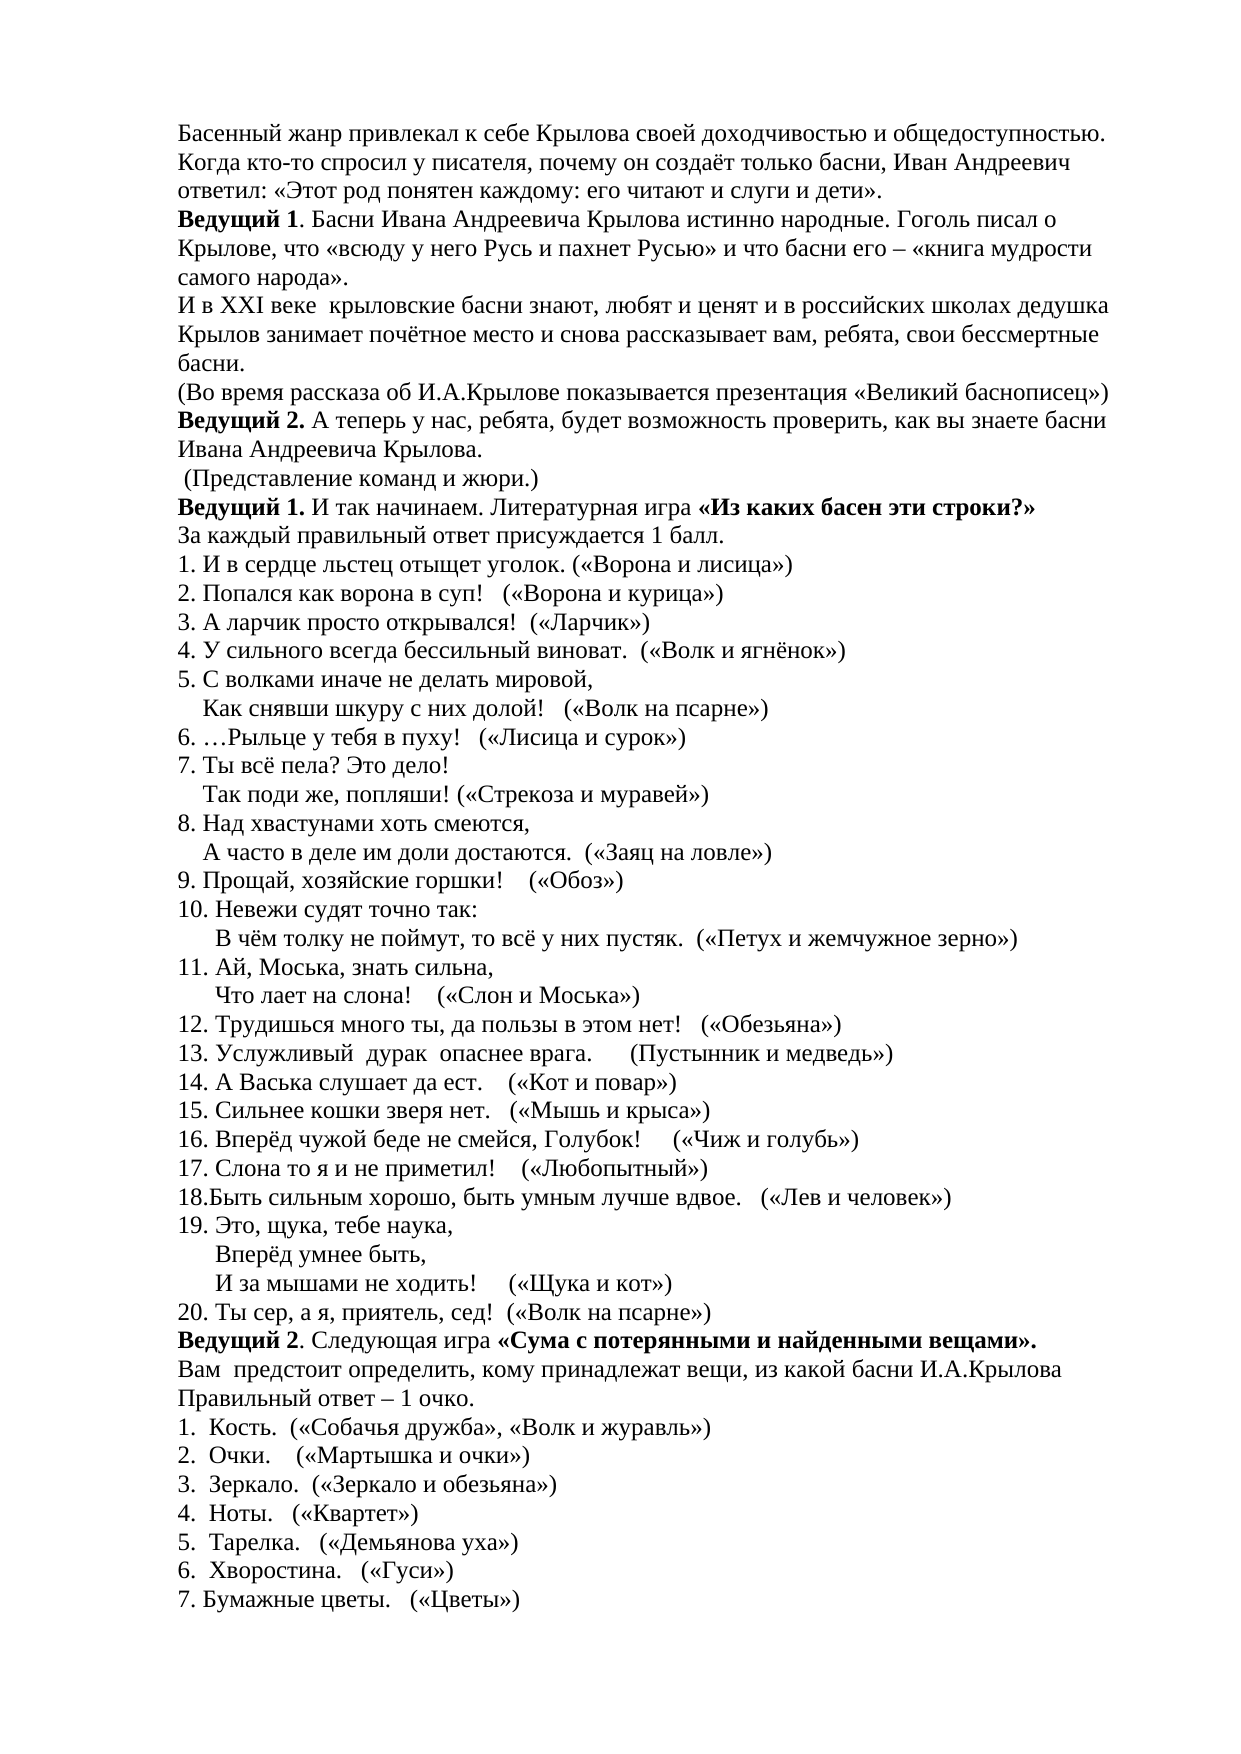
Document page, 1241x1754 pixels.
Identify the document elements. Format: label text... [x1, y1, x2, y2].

text Как снявши шкуру с них долой! («Волк на псарне») [177, 693, 1152, 722]
text 8. Над хвастунами хоть смеются, [177, 808, 1152, 837]
text И за мышами не ходить! («Щука и кот») [177, 1268, 1152, 1297]
text 9. Прощай, хозяйские горшки! («Обоз») [177, 866, 1152, 894]
text А часто в деле им доли достаются. («Заяц на ловле») [177, 837, 1152, 866]
text 20. Ты сер, а я, приятель, сед! («Волк на псарне») [177, 1297, 1152, 1326]
text 18.Быть сильным хорошо, быть умным лучше вдвое. («Лев и человек») [177, 1182, 1152, 1211]
text 13. Услужливый дурак опаснее врага. (Пустынник и медведь») [177, 1038, 1152, 1067]
text За каждый правильный ответ присуждается 1 балл. [177, 521, 1152, 549]
text 5. С волками иначе не делать мировой, [177, 664, 1152, 693]
text Что лает на слона! («Слон и Моська») [177, 981, 1152, 1009]
text Правильный ответ – 1 очко. [177, 1383, 1152, 1412]
text 1. Кость. («Собачья дружба», «Волк и журавль») [177, 1412, 1152, 1441]
text Ведущий 1. И так начинаем. Литературная игра «Из каких басен эти строки?» [177, 492, 1152, 521]
text 3. А ларчик просто открывался! («Ларчик») [177, 607, 1152, 636]
text (Во время рассказа об И.А.Крылове показывается презентация «Великий баснописец») [177, 377, 1152, 406]
text 12. Трудишься много ты, да пользы в этом нет! («Обезьяна») [177, 1009, 1152, 1038]
text Вперёд умнее быть, [177, 1239, 1152, 1268]
text 5. Тарелка. («Демьянова уха») [177, 1527, 1152, 1556]
text И в XXI веке крыловские басни знают, любят и ценят и в российских школах дедушка Крылов занимает почётное место и снова рассказывает вам, ребята, свои бессмертные басни. [177, 291, 1152, 377]
text В чём толку не поймут, то всё у них пустяк. («Петух и жемчужное зерно») [177, 923, 1152, 952]
text 17. Слона то я и не приметил! («Любопытный») [177, 1153, 1152, 1182]
text 3. Зеркало. («Зеркало и обезьяна») [177, 1469, 1152, 1498]
text Ведущий 1. Басни Ивана Андреевича Крылова истинно народные. Гоголь писал о Крылове, что «всюду у него Русь и пахнет Русью» и что басни его – «книга мудрости самого народа». [177, 204, 1152, 291]
text 15. Сильнее кошки зверя нет. («Мышь и крыса») [177, 1096, 1152, 1124]
text 6. Хворостина. («Гуси») [177, 1556, 1152, 1584]
text Так поди же, попляши! («Стрекоза и муравей») [177, 779, 1152, 808]
text 6. …Рыльце у тебя в пуху! («Лисица и сурок») [177, 722, 1152, 751]
text 19. Это, щука, тебе наука, [177, 1211, 1152, 1239]
text 1. И в сердце льстец отыщет уголок. («Ворона и лисица») [177, 549, 1152, 578]
text 2. Попался как ворона в суп! («Ворона и курица») [177, 578, 1152, 607]
text 4. Ноты. («Квартет») [177, 1498, 1152, 1527]
text 14. А Васька слушает да ест. («Кот и повар») [177, 1067, 1152, 1096]
text (Представление команд и жюри.) [177, 463, 1152, 492]
text 16. Вперёд чужой беде не смейся, Голубок! («Чиж и голубь») [177, 1124, 1152, 1153]
text 7. Ты всё пела? Это дело! [177, 751, 1152, 779]
text 2. Очки. («Мартышка и очки») [177, 1441, 1152, 1469]
text 11. Ай, Моська, знать сильна, [177, 952, 1152, 981]
text Басенный жанр привлекал к себе Крылова своей доходчивостью и общедоступностью. Когда кто-то спросил у писателя, почему он создаёт только басни, Иван Андреевич ответил: «Этот род понятен каждому: его читают и слуги и дети». [177, 118, 1152, 204]
text Ведущий 2. Следующая игра «Сума с потерянными и найденными вещами». [177, 1326, 1152, 1354]
text 10. Невежи судят точно так: [177, 894, 1152, 923]
text 7. Бумажные цветы. («Цветы») [177, 1584, 1152, 1613]
text Вам предстоит определить, кому принадлежат вещи, из какой басни И.А.Крылова [177, 1354, 1152, 1383]
text Ведущий 2. А теперь у нас, ребята, будет возможность проверить, как вы знаете басни Ивана Андреевича Крылова. [177, 406, 1152, 463]
text 4. У сильного всегда бессильный виноват. («Волк и ягнёнок») [177, 636, 1152, 664]
